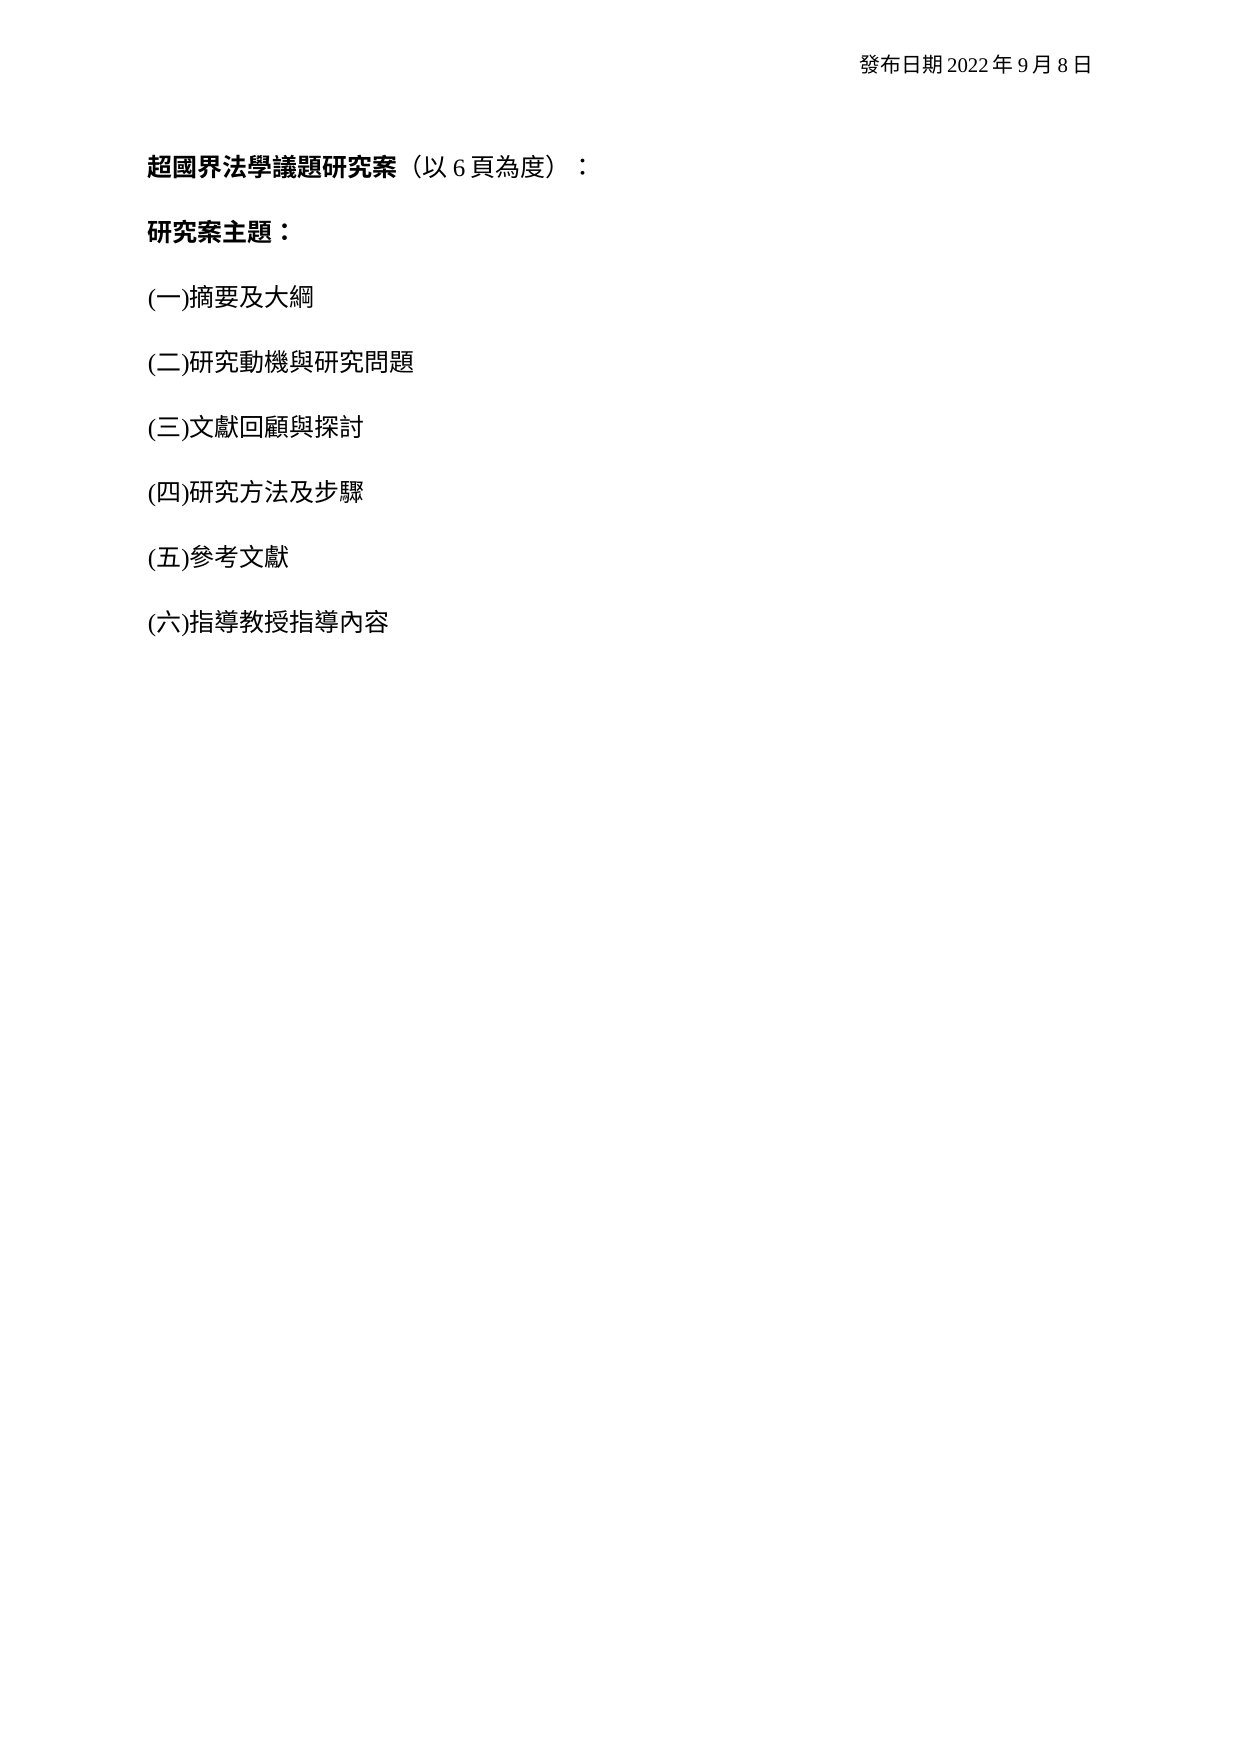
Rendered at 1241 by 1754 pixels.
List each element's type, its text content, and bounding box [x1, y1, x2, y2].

text (五)參考文獻 [148, 538, 1092, 574]
text (三)文獻回顧與探討 [148, 408, 1092, 444]
text (一)摘要及大綱 [148, 278, 1092, 314]
text (四)研究方法及步驟 [148, 473, 1092, 509]
text (二)研究動機與研究問題 [148, 343, 1092, 379]
text (六)指導教授指導內容 [148, 603, 1092, 639]
text 超國界法學議題研究案（以6頁為度）： [148, 148, 1092, 184]
text 研究案主題： [148, 213, 1092, 249]
